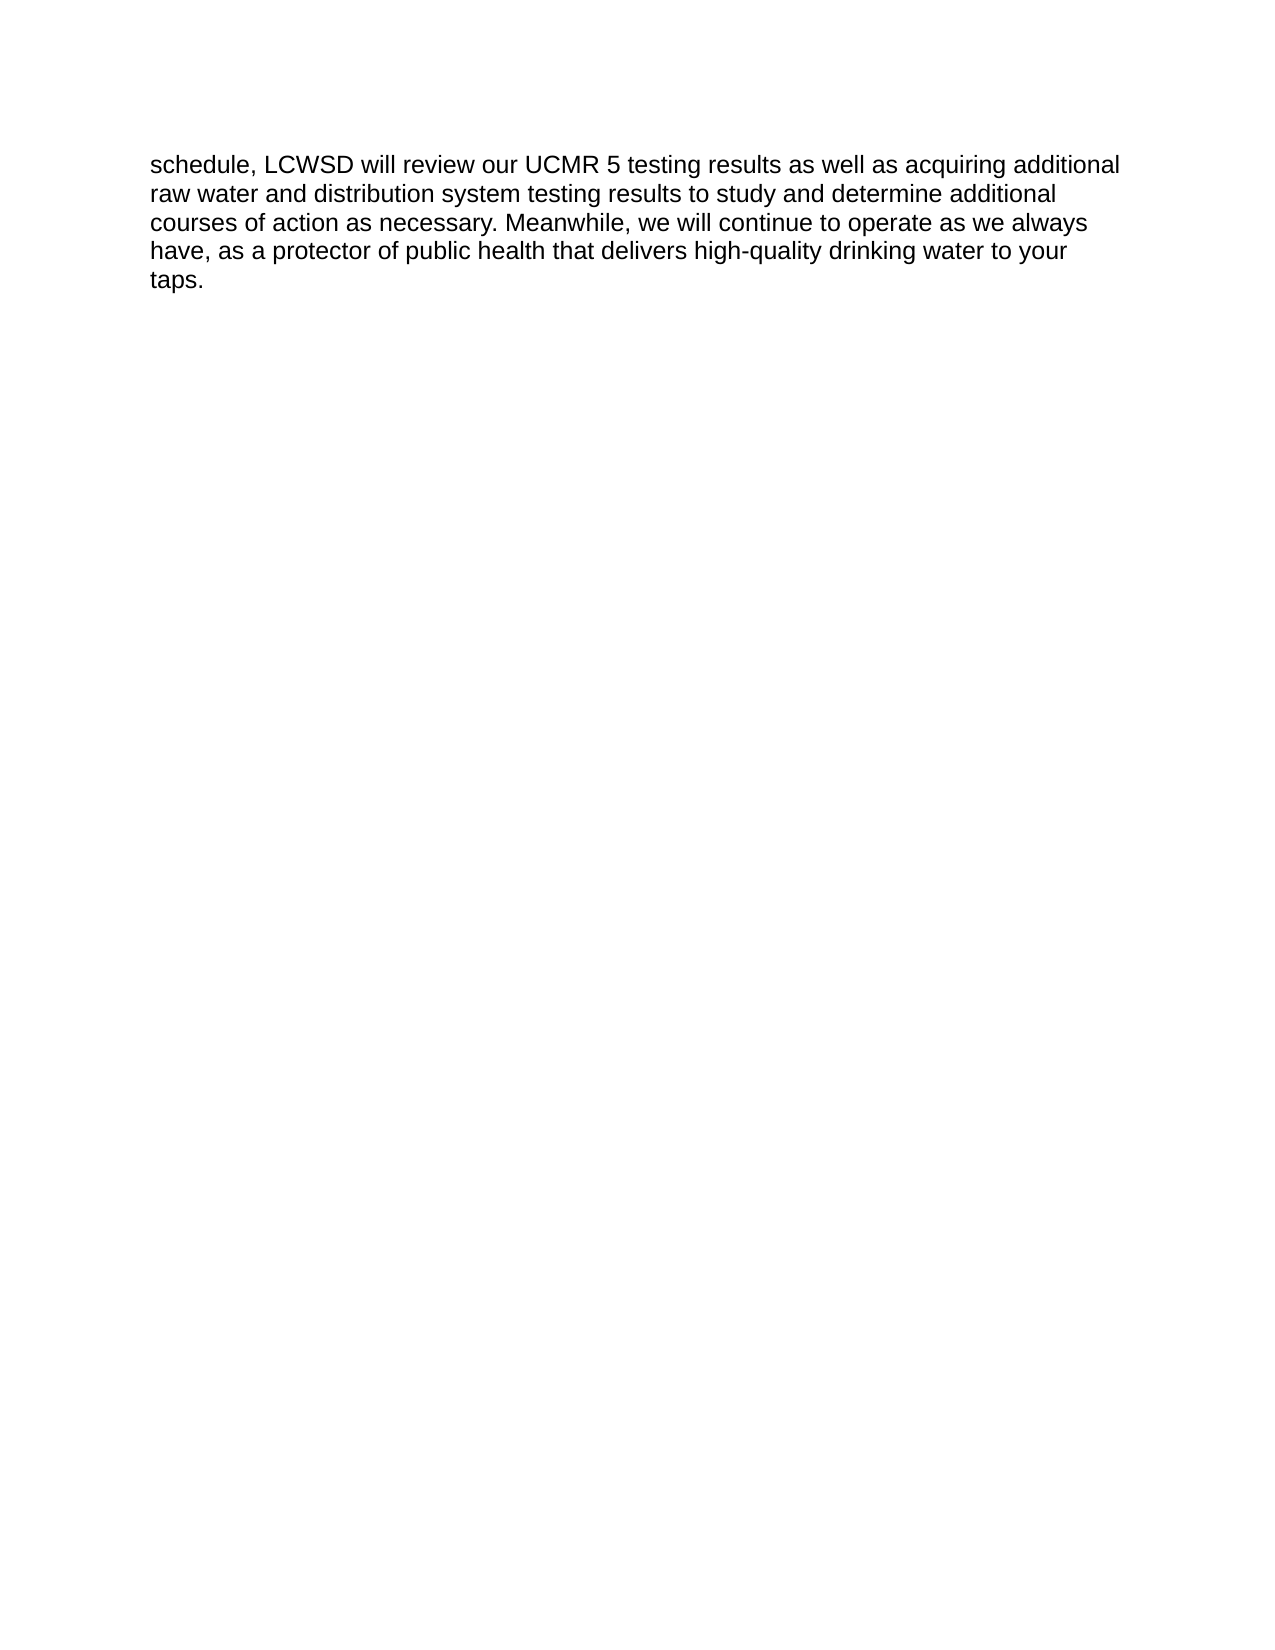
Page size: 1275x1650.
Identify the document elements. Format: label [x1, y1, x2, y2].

text [150, 150, 1125, 294]
